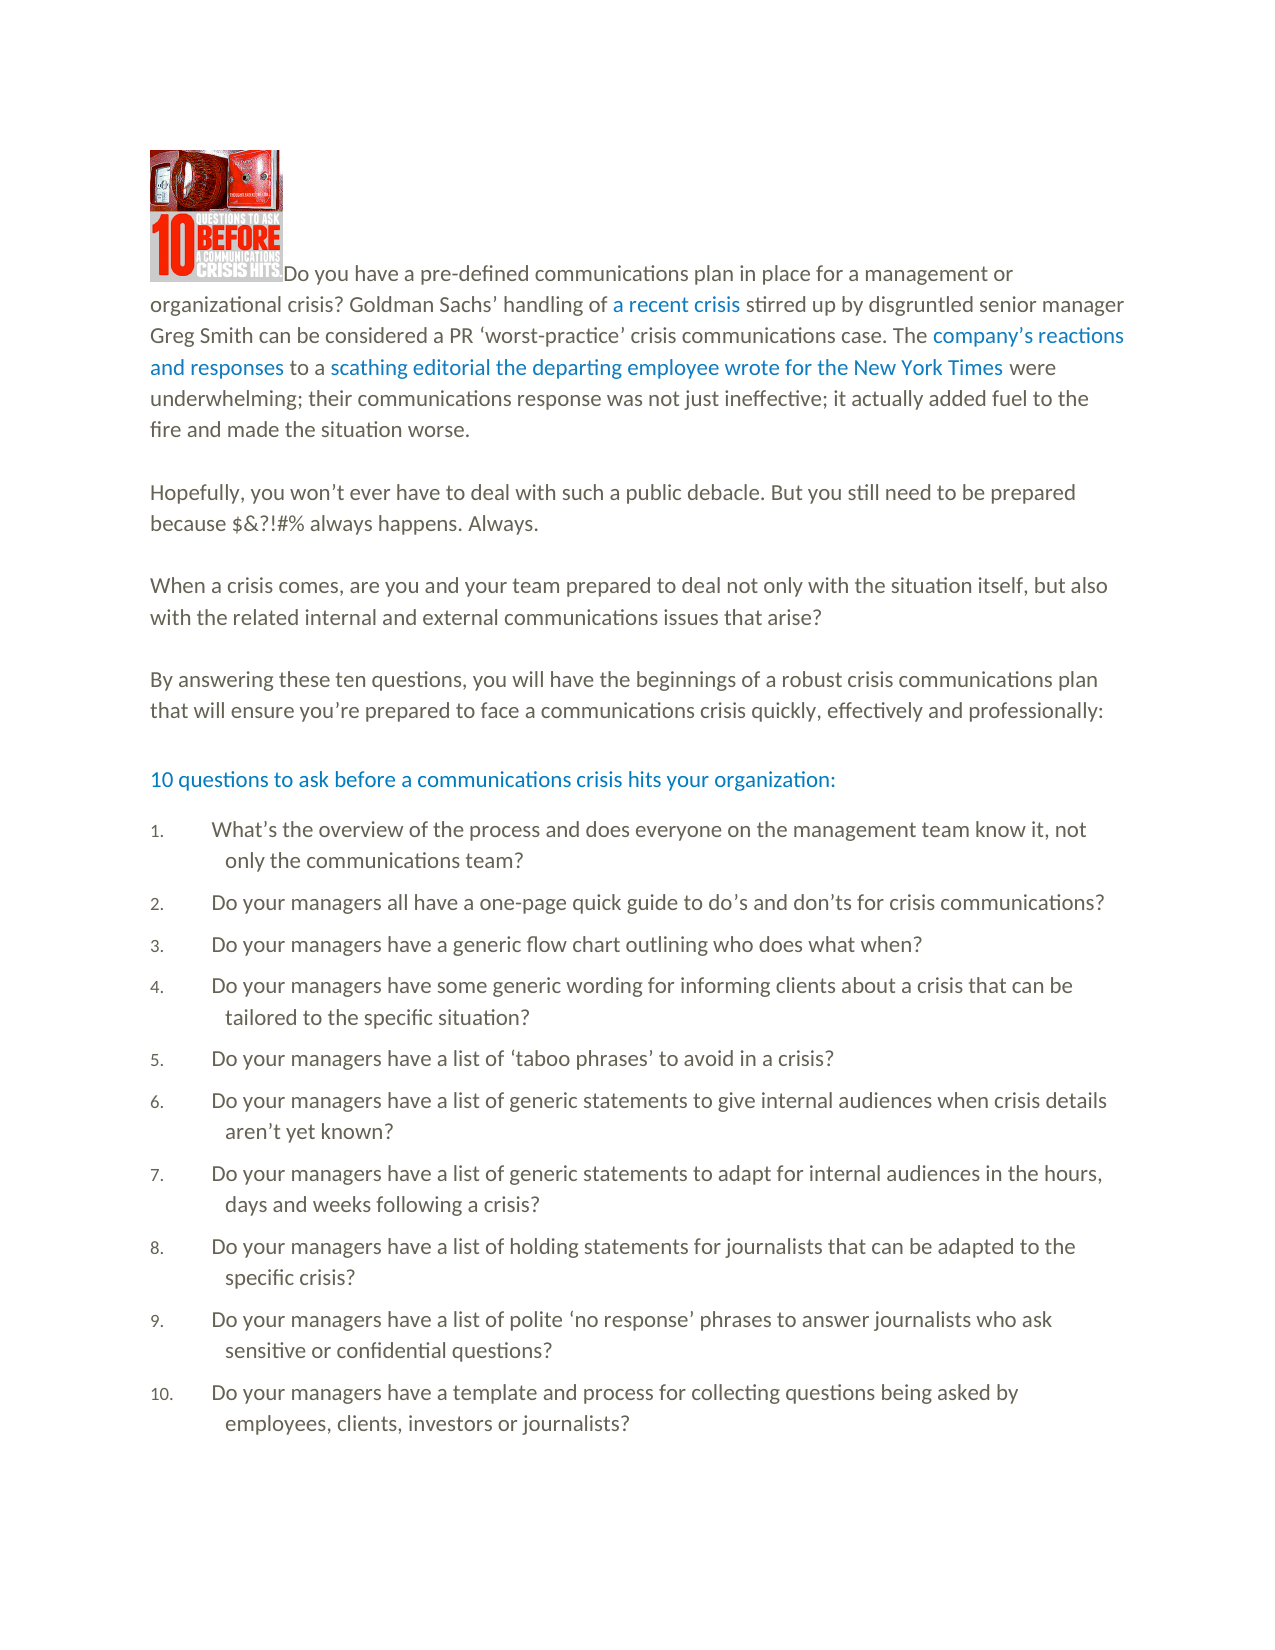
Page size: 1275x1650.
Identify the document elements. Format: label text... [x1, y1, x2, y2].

list Do your managers have a list of ‘taboo phrases’ to avoid in a crisis? [150, 1041, 1125, 1072]
text Do you have a pre-defined communications plan in place for a management or organizational crisis? Goldman Sachs’ handling of a recent crisis stirred up by disgruntled senior manager Greg Smith can be considered a PR ‘worst-practice’ crisis communications case. The company’s reactions and responses to a scathing editorial the departing employee wrote for the New York Times were underwhelming; their communications response was not just ineffective; it actually added fuel to the fire and made the situation worse. [150, 150, 1125, 443]
list Do your managers have a list of polite ‘no response’ phrases to answer journalists who ask sensitive or confidential questions? [150, 1302, 1125, 1364]
text 10 questions to ask before a communications crisis hits your organization: [150, 756, 1125, 793]
list Do your managers all have a one-page quick guide to do’s and don’ts for crisis communications? [150, 885, 1125, 916]
list Do your managers have a list of generic statements to adapt for internal audiences in the hours, days and weeks following a crisis? [150, 1156, 1125, 1218]
picture [150, 150, 283, 282]
list Do your managers have a template and process for collecting questions being asked by employees, clients, investors or journalists? [150, 1374, 1125, 1437]
list What’s the overview of the process and does everyone on the management team know it, not only the communications team? [150, 812, 1125, 874]
text By answering these ten questions, you will have the beginnings of a robust crisis communications plan that will ensure you’re prepared to face a communications crisis quickly, effectively and professionally: [150, 662, 1125, 724]
text Hopefully, you won’t ever have to deal with such a public debacle. But you still need to be prepared because $&?!#% always happens. Always. [150, 474, 1125, 537]
list Do your managers have a generic flow chart outlining who does what when? [150, 927, 1125, 958]
list Do your managers have some generic wording for informing clients about a crisis that can be tailored to the specific situation? [150, 968, 1125, 1031]
list Do your managers have a list of holding statements for journalists that can be adapted to the specific crisis? [150, 1229, 1125, 1291]
text When a crisis comes, are you and your team prepared to deal not only with the situation itself, but also with the related internal and external communications issues that arise? [150, 568, 1125, 631]
list Do your managers have a list of generic statements to give internal audiences when crisis details aren’t yet known? [150, 1083, 1125, 1145]
